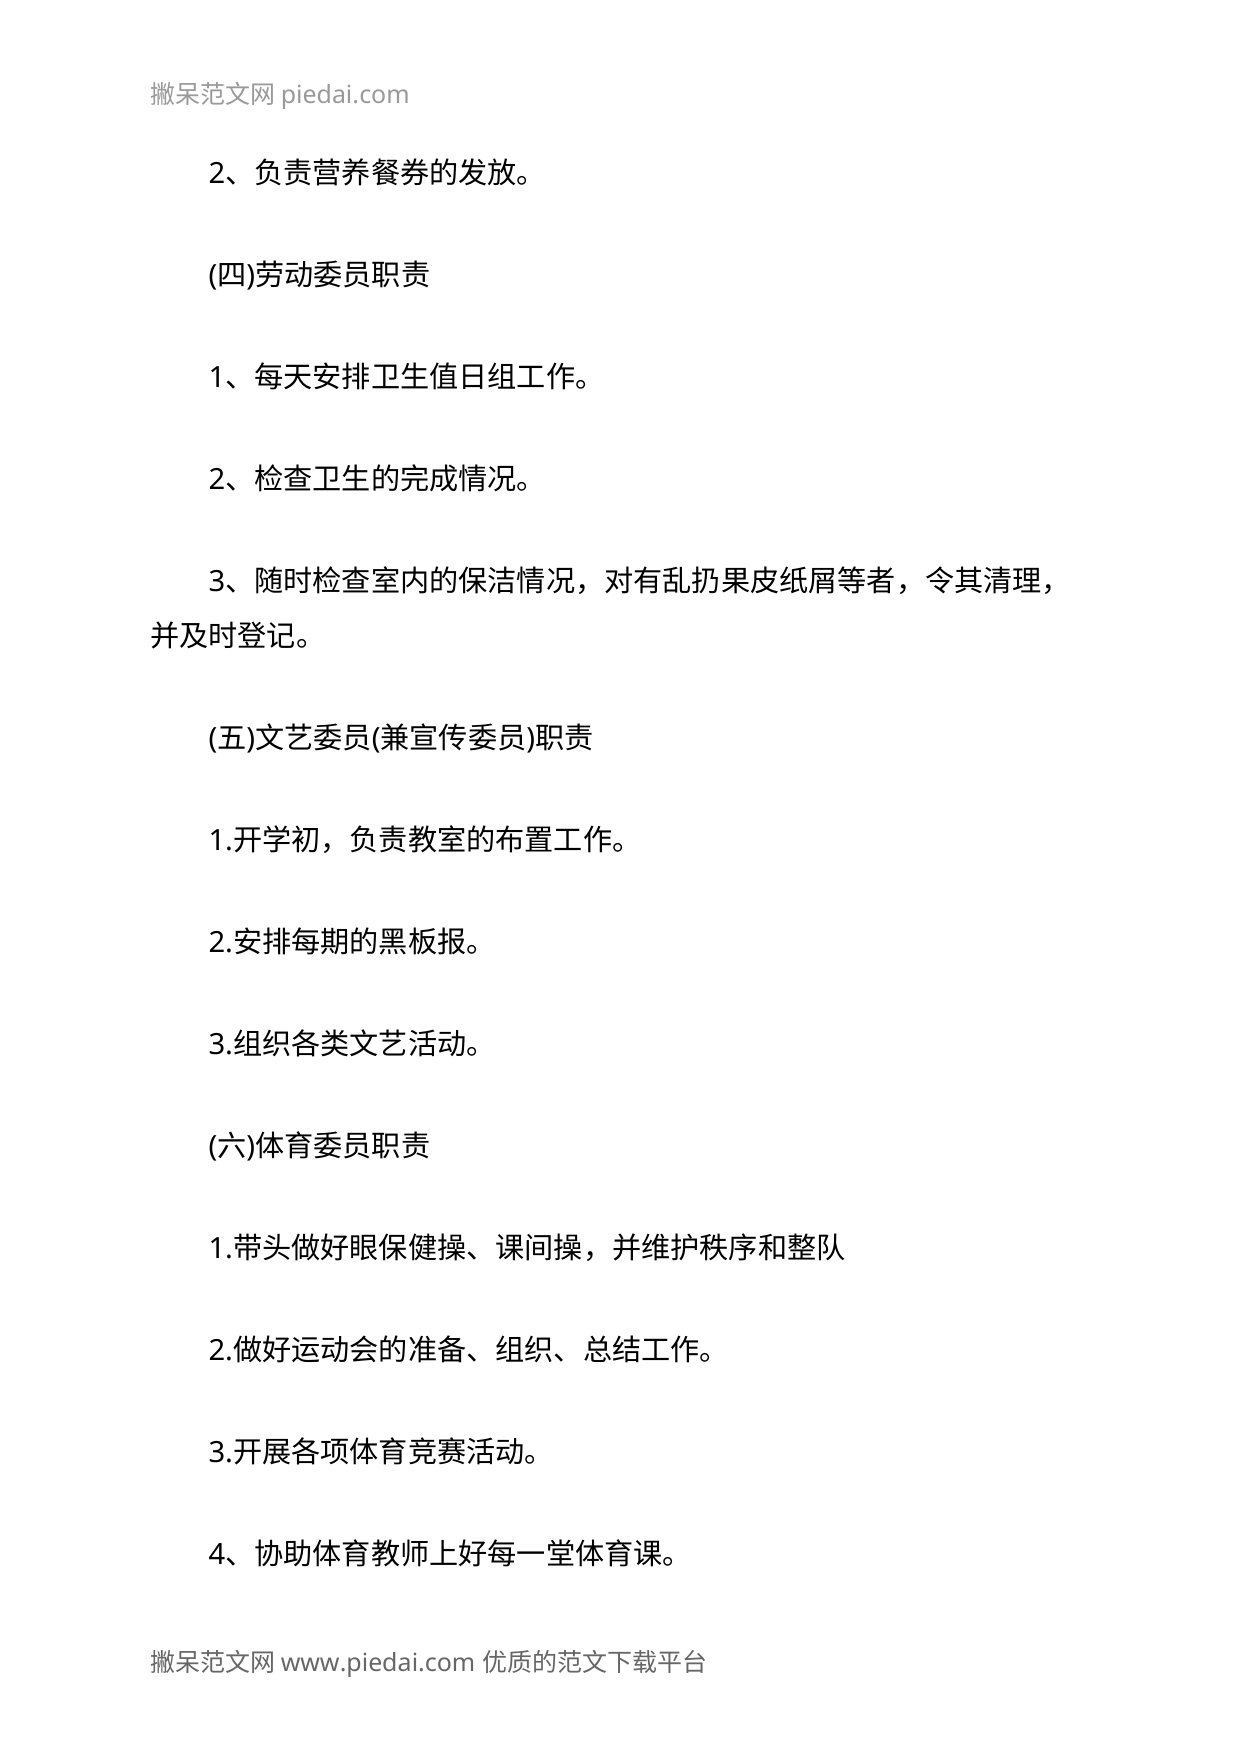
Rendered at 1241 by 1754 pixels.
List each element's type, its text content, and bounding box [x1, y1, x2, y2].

text (六)体育委员职责 [150, 1123, 1090, 1165]
text (四)劳动委员职责 [150, 252, 1090, 294]
text 3.开展各项体育竞赛活动。 [150, 1428, 1090, 1471]
text 2、检查卫生的完成情况。 [150, 456, 1090, 498]
text 1、每天安排卫生值日组工作。 [150, 354, 1090, 396]
text (五)文艺委员(兼宣传委员)职责 [150, 715, 1090, 757]
text 2.做好运动会的准备、组织、总结工作。 [150, 1327, 1090, 1369]
text 1.带头做好眼保健操、课间操，并维护秩序和整队 [150, 1224, 1090, 1267]
text 3、随时检查室内的保洁情况，对有乱扔果皮纸屑等者，令其清理，并及时登记。 [150, 558, 1090, 655]
text 2.安排每期的黑板报。 [150, 919, 1090, 961]
text 1.开学初，负责教室的布置工作。 [150, 817, 1090, 859]
text 3.组织各类文艺活动。 [150, 1021, 1090, 1063]
text 2、负责营养餐券的发放。 [150, 150, 1090, 192]
text 4、协助体育教师上好每一堂体育课。 [150, 1531, 1090, 1573]
